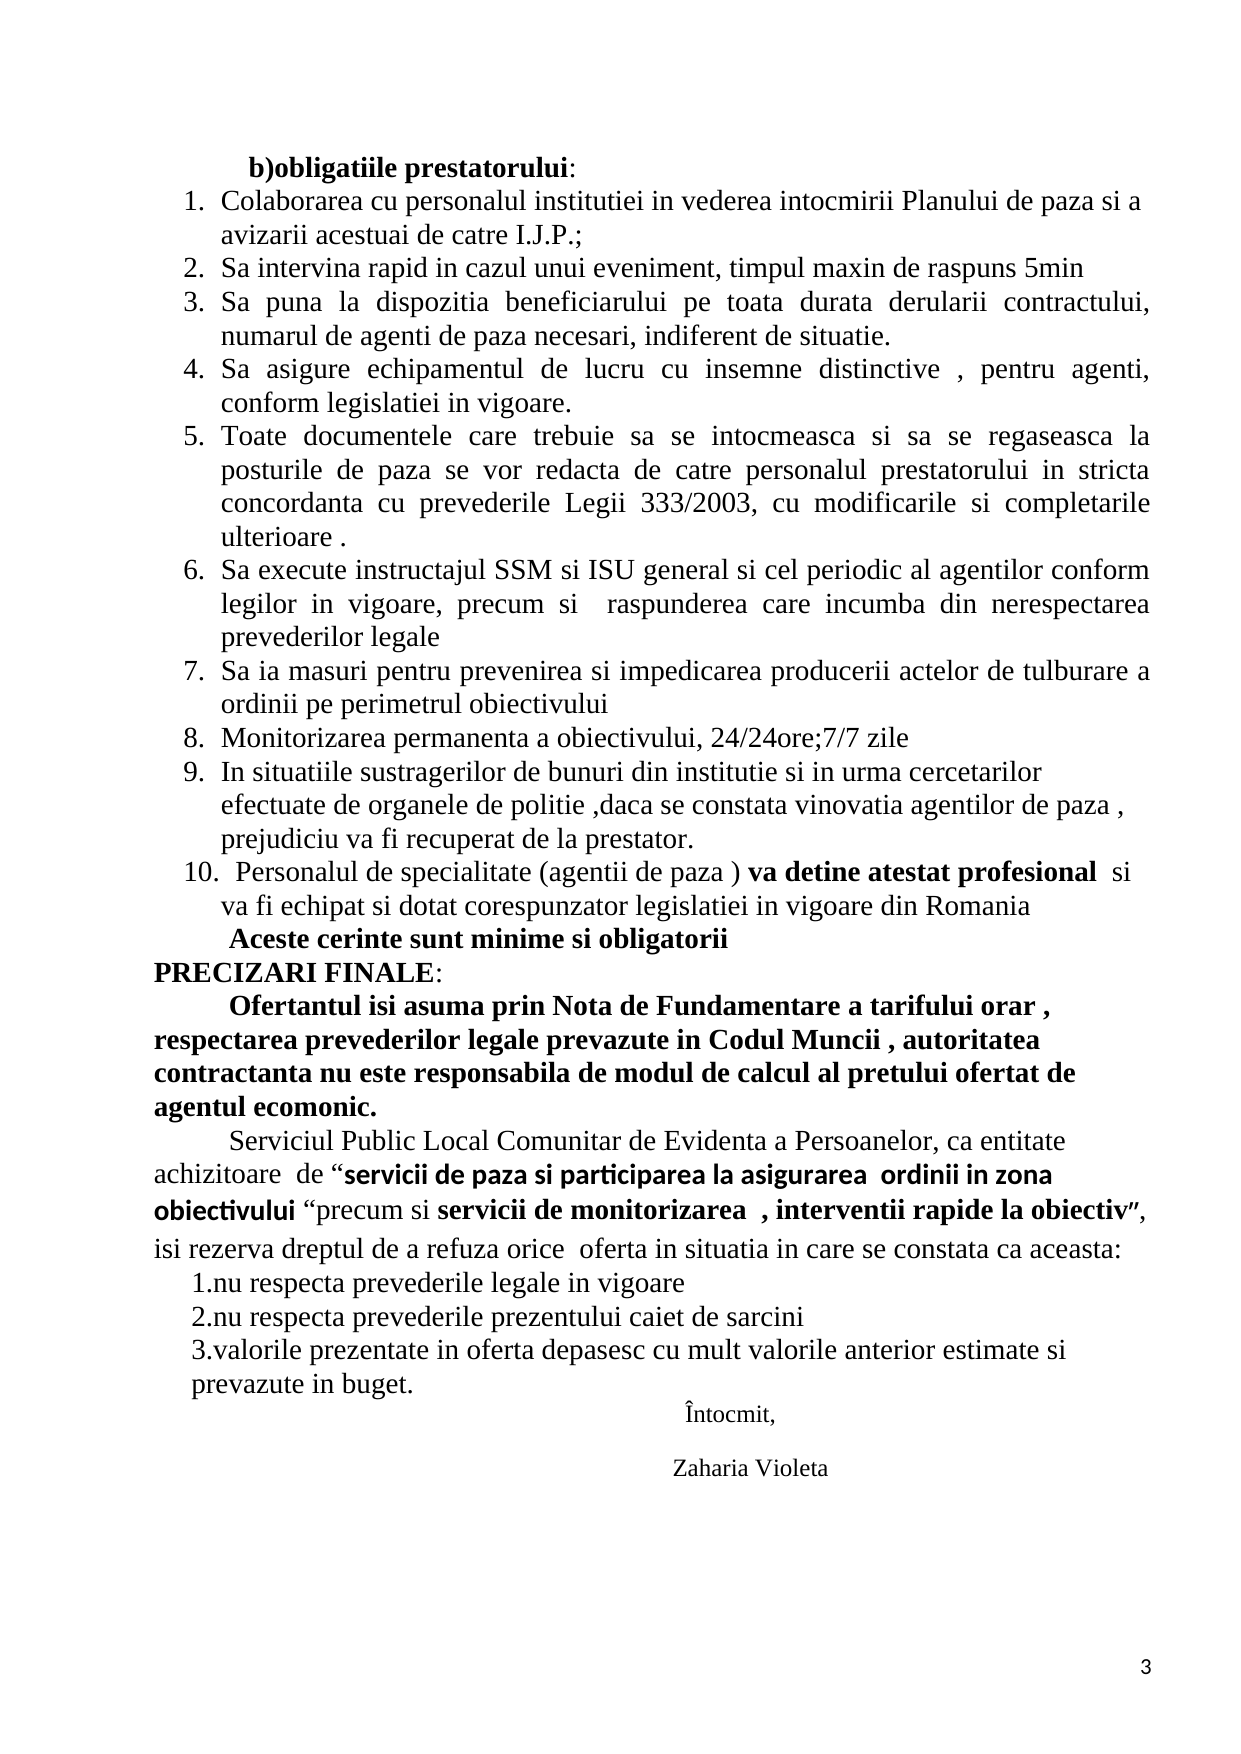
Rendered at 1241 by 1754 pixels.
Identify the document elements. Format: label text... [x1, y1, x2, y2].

list Sa asigure echipamentul de lucru cu insemne distinctive , pentru agenti, conform legislatiei in vigoare. [183, 351, 1152, 418]
list Aceste cerinte sunt minime si obligatorii [228, 921, 1152, 955]
list Sa intervina rapid in cazul unui eveniment, timpul maxin de raspuns 5min [183, 251, 1152, 284]
text b)obligatiile prestatorului: [153, 150, 1152, 183]
list Sa puna la dispozitia beneficiarului pe toata durata derularii contractului, numarul de agenti de paza necesari, indiferent de situatie. [183, 284, 1152, 351]
text 2.nu respecta prevederile prezentului caiet de sarcini [191, 1299, 1152, 1332]
list Sa ia masuri pentru prevenirea si impedicarea producerii actelor de tulburare a ordinii pe perimetrul obiectivului [183, 653, 1152, 720]
text PRECIZARI FINALE: [153, 955, 1152, 988]
text Zaharia Violeta [153, 1453, 1152, 1482]
text 1.nu respecta prevederile legale in vigoare [191, 1265, 1152, 1299]
list Monitorizarea permanenta a obiectivului, 24/24ore;7/7 zile [183, 720, 1152, 754]
list Sa execute instructajul SSM si ISU general si cel periodic al agentilor conform legilor in vigoare, precum si raspunderea care incumba din nerespectarea prevederilor legale [183, 552, 1152, 653]
text Ofertantul isi asuma prin Nota de Fundamentare a tarifului orar , respectarea prevederilor legale prevazute in Codul Muncii , autoritatea contractanta nu este responsabila de modul de calcul al pretului ofertat de agentul ecomonic. [153, 988, 1152, 1123]
list Toate documentele care trebuie sa se intocmeasca si sa se regaseasca la posturile de paza se vor redacta de catre personalul prestatorului in stricta concordanta cu prevederile Legii 333/2003, cu modificarile si completarile ulterioare . [183, 418, 1152, 552]
text 3.valorile prezentate in oferta depasesc cu mult valorile anterior estimate si prevazute in buget. [191, 1332, 1152, 1399]
list Personalul de specialitate (agentii de paza ) va detine atestat profesional si va fi echipat si dotat corespunzator legislatiei in vigoare din Romania [183, 854, 1152, 921]
text Serviciul Public Local Comunitar de Evidenta a Persoanelor, ca entitate achizitoare de “servicii de paza si participarea la asigurarea ordinii in zona obiectivului “precum si servicii de monitorizarea , interventii rapide la obiectiv”, isi rezerva dreptul de a refuza orice oferta in situatia in care se constata ca aceasta: [153, 1123, 1152, 1265]
list In situatiile sustragerilor de bunuri din institutie si in urma cercetarilor efectuate de organele de politie ,daca se constata vinovatia agentilor de paza , prejudiciu va fi recuperat de la prestator. [183, 754, 1152, 854]
list Colaborarea cu personalul institutiei in vederea intocmirii Planului de paza si a avizarii acestuai de catre I.J.P.; [183, 183, 1152, 251]
text Întocmit, [153, 1399, 1152, 1428]
